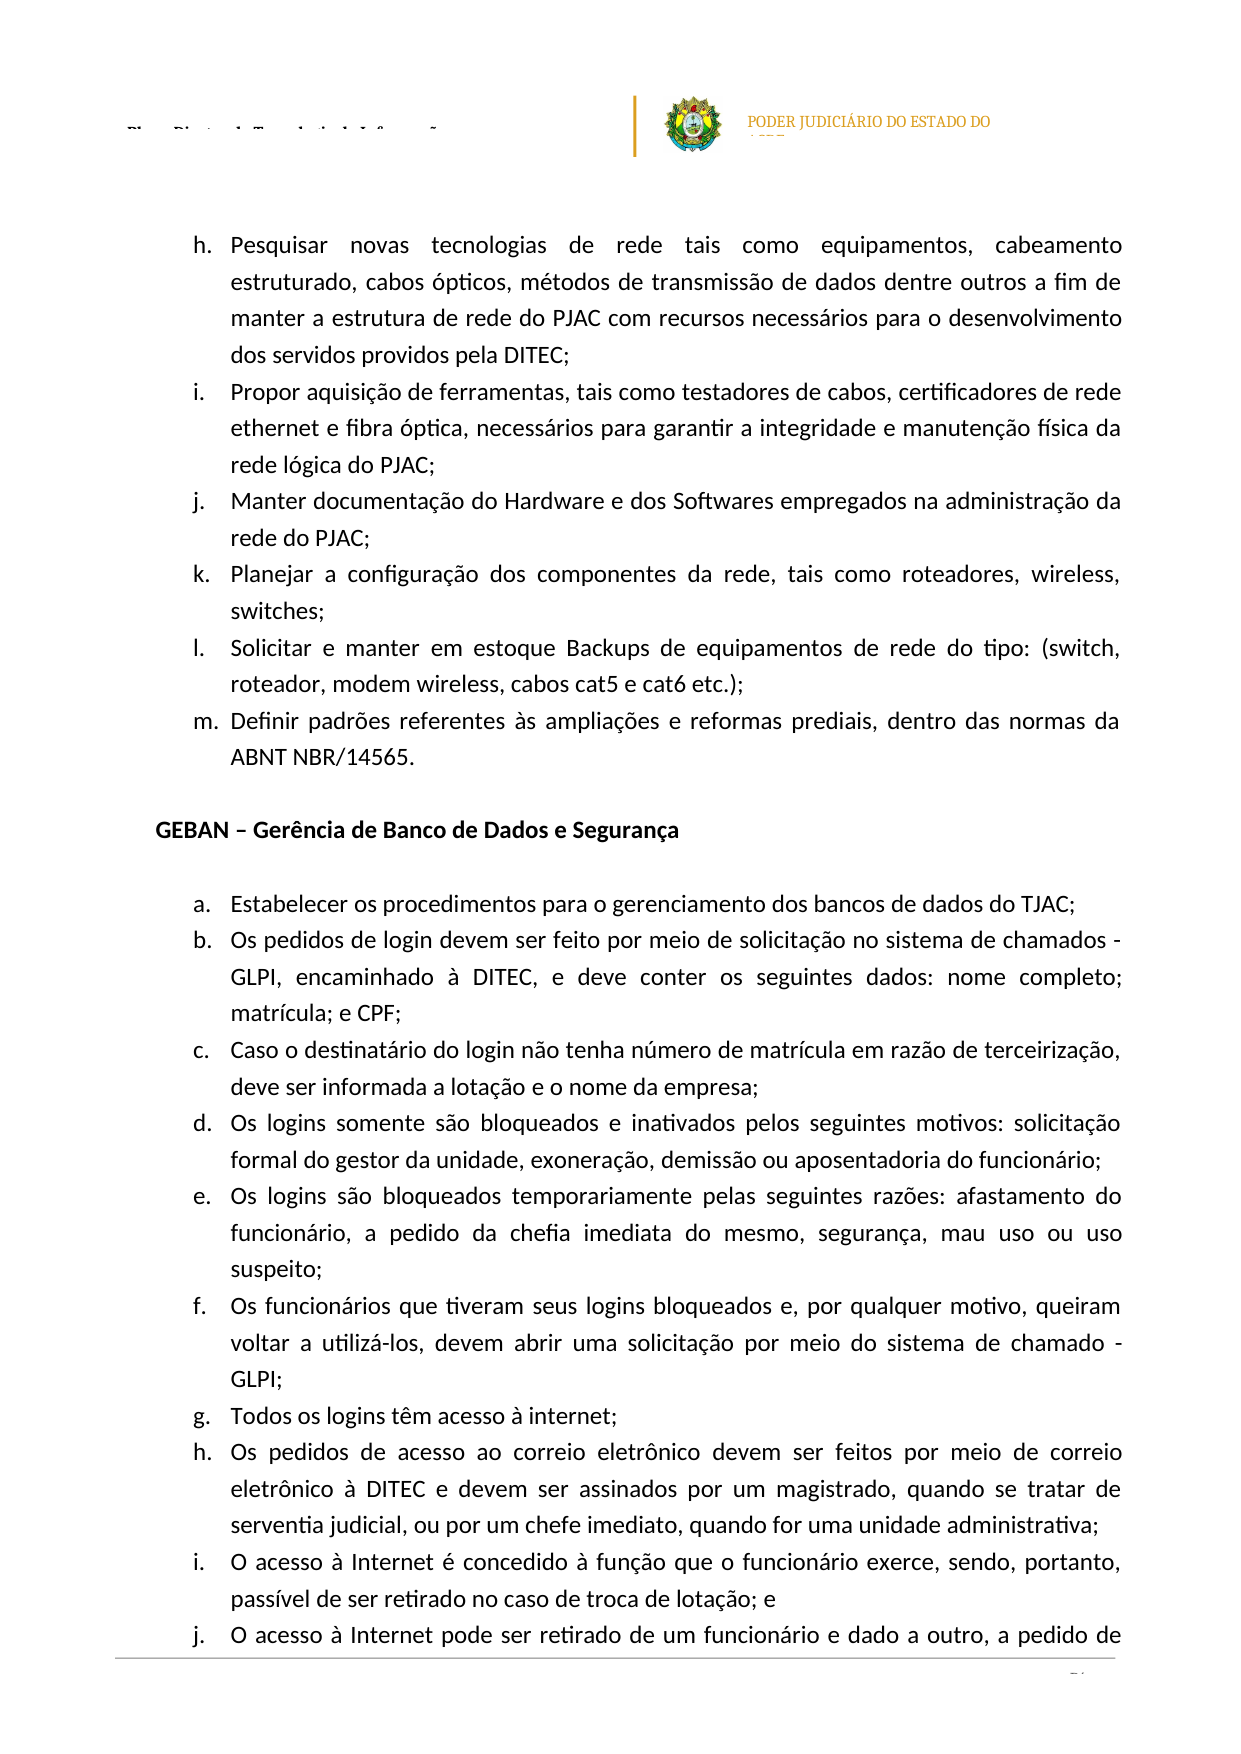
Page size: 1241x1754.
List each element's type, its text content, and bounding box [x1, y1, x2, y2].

list Propor aquisição de ferramentas, tais como testadores de cabos, certificadores de rede ethernet e fibra óptica, necessários para garantir a integridade e manutenção física da rede lógica do PJAC; [193, 376, 1123, 479]
list Todos os logins têm acesso à internet; [193, 1400, 1148, 1430]
list Caso o destinatário do login não tenha número de matrícula em razão de terceirização, deve ser informada a lotação e o nome da empresa; [193, 1034, 1122, 1101]
list Os logins somente são bloqueados e inativados pelos seguintes motivos: solicitação formal do gestor da unidade, exoneração, demissão ou aposentadoria do funcionário; [193, 1107, 1122, 1174]
list Os funcionários que tiveram seus logins bloqueados e, por qualquer motivo, queiram voltar a utilizá-los, devem abrir uma solicitação por meio do sistema de chamado - GLPI; [193, 1290, 1122, 1394]
subtitle GEBAN – Gerência de Banco de Dados e Segurança [155, 814, 1148, 845]
list Os pedidos de acesso ao correio eletrônico devem ser feitos por meio de correio eletrônico à DITEC e devem ser assinados por um magistrado, quando se tratar de serventia judicial, ou por um chefe imediato, quando for uma unidade administrativa; [193, 1436, 1122, 1540]
list Definir padrões referentes às ampliações e reformas prediais, dentro das normas da ABNT NBR/14565. [193, 705, 1122, 772]
list Manter documentação do Hardware e dos Softwares empregados na administração da rede do PJAC; [193, 486, 1123, 553]
list Os pedidos de login devem ser feito por meio de solicitação no sistema de chamados - GLPI, encaminhado à DITEC, e deve conter os seguintes dados: nome completo; matrícula; e CPF; [193, 924, 1123, 1028]
list Estabelecer os procedimentos para o gerenciamento dos bancos de dados do TJAC; [193, 888, 1148, 918]
list Planejar a configuração dos componentes da rede, tais como roteadores, wireless, switches; [193, 559, 1122, 626]
list O acesso à Internet é concedido à função que o funcionário exerce, sendo, portanto, passível de ser retirado no caso de troca de lotação; e [193, 1546, 1123, 1613]
list Pesquisar novas tecnologias de rede tais como equipamentos, cabeamento estruturado, cabos ópticos, métodos de transmissão de dados dentre outros a fim de manter a estrutura de rede do PJAC com recursos necessários para o desenvolvimento dos servidos providos pela DITEC; [193, 229, 1123, 369]
list Solicitar e manter em estoque Backups de equipamentos de rede do tipo: (switch, roteador, modem wireless, cabos cat5 e cat6 etc.); [193, 632, 1122, 699]
picture [663, 96, 723, 153]
list Os logins são bloqueados temporariamente pelas seguintes razões: afastamento do funcionário, a pedido da chefia imediata do mesmo, segurança, mau uso ou uso suspeito; [193, 1180, 1123, 1284]
